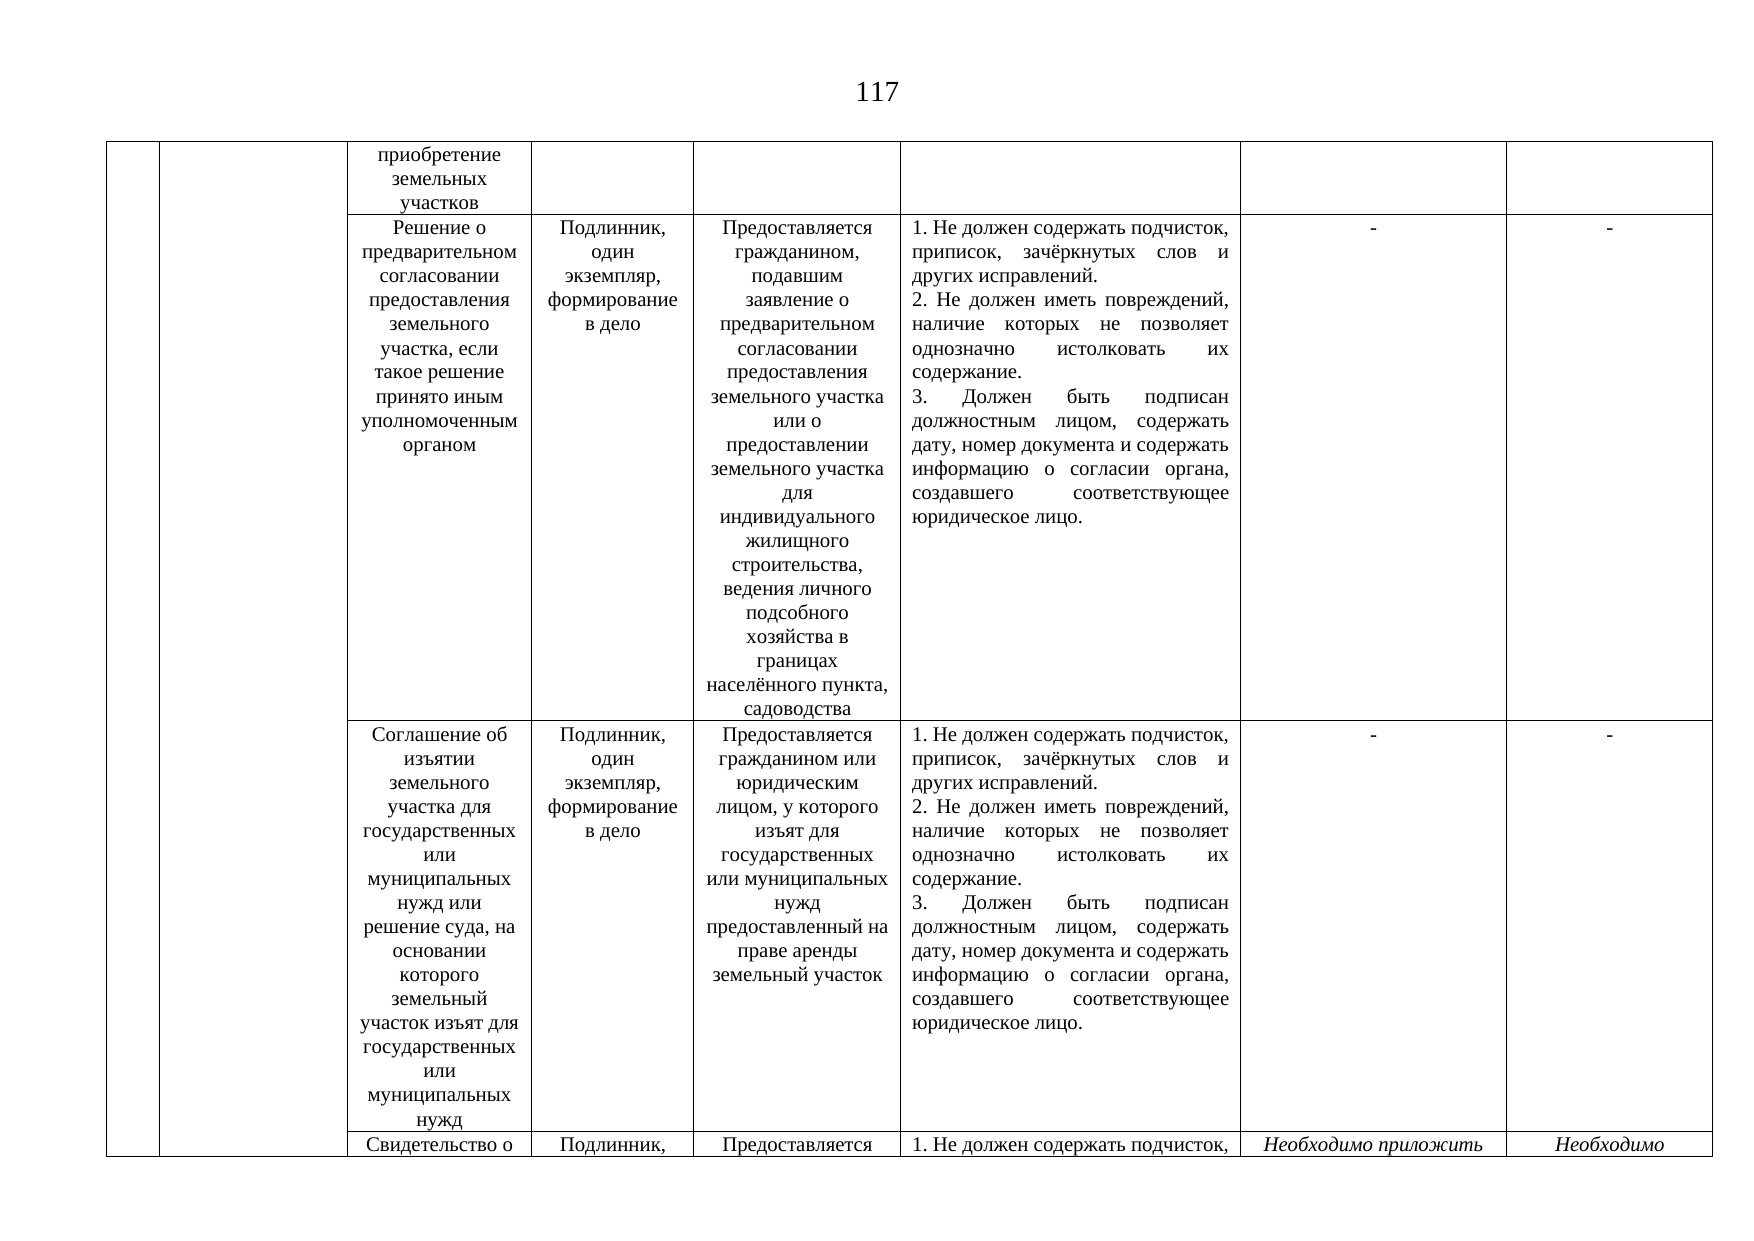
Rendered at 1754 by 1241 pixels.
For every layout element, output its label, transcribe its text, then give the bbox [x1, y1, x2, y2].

table_cell Подлинник, один экземпляр, формирование в дело [532, 721, 693, 1131]
table_cell - [1241, 142, 1506, 214]
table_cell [532, 1132, 693, 1156]
table_cell - [1507, 142, 1712, 214]
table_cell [1241, 1132, 1506, 1156]
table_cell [901, 1132, 1240, 1156]
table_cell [901, 142, 1240, 214]
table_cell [694, 1132, 900, 1156]
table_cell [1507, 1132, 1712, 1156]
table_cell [694, 142, 900, 214]
table_cell - [1241, 215, 1506, 720]
table_cell Соглашение об изъятии земельного участка для государственных или муниципальных нужд или решение суда, на основании которого земельный участок изъят для государственных или муниципальных нужд [348, 721, 531, 1131]
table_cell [348, 142, 531, 214]
table_cell Решение о предварительном согласовании предоставления земельного участка, если такое решение принято иным уполномоченным органом [348, 215, 531, 720]
table_cell - [1507, 721, 1712, 1131]
table_cell - [1507, 215, 1712, 720]
table_cell Предоставляется гражданином, подавшим заявление о предварительном согласовании предоставления земельного участка или о предоставлении земельного участка для индивидуального жилищного строительства, ведения личного подсобного хозяйства в границах населённого пункта, садоводства [694, 215, 900, 720]
table_cell Предоставляется гражданином или юридическим лицом, у которого изъят для государственных или муниципальных нужд предоставленный на праве аренды земельный участок [694, 721, 900, 1131]
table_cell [348, 1132, 531, 1156]
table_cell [532, 142, 693, 214]
table_cell - [1241, 721, 1506, 1131]
table_cell Подлинник, один экземпляр, формирование в дело [532, 215, 693, 720]
